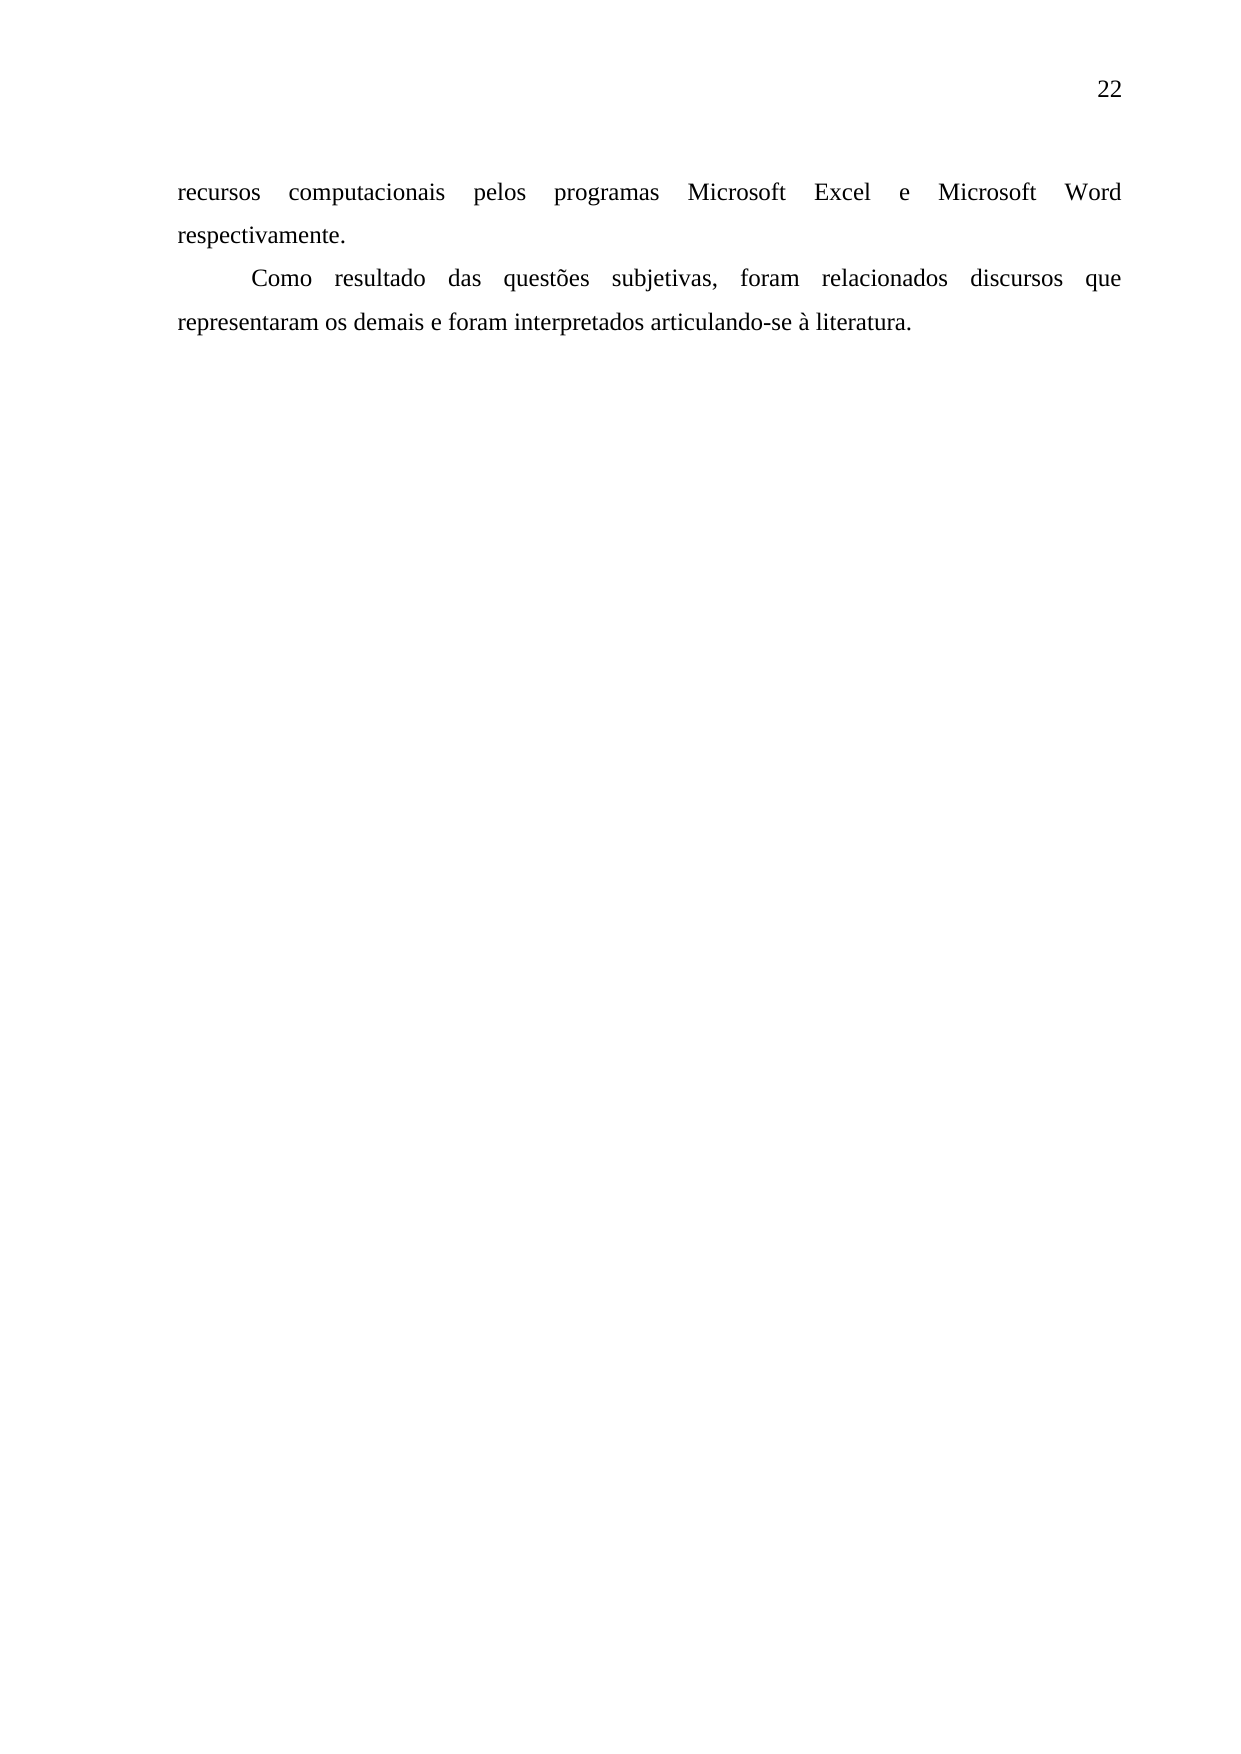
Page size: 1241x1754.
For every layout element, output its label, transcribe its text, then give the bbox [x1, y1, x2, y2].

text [177, 177, 1122, 249]
text Como resultado das questões subjetivas, foram relacionados discursos que representaram os demais e foram interpretados articulando-se à literatura. [177, 263, 1122, 335]
